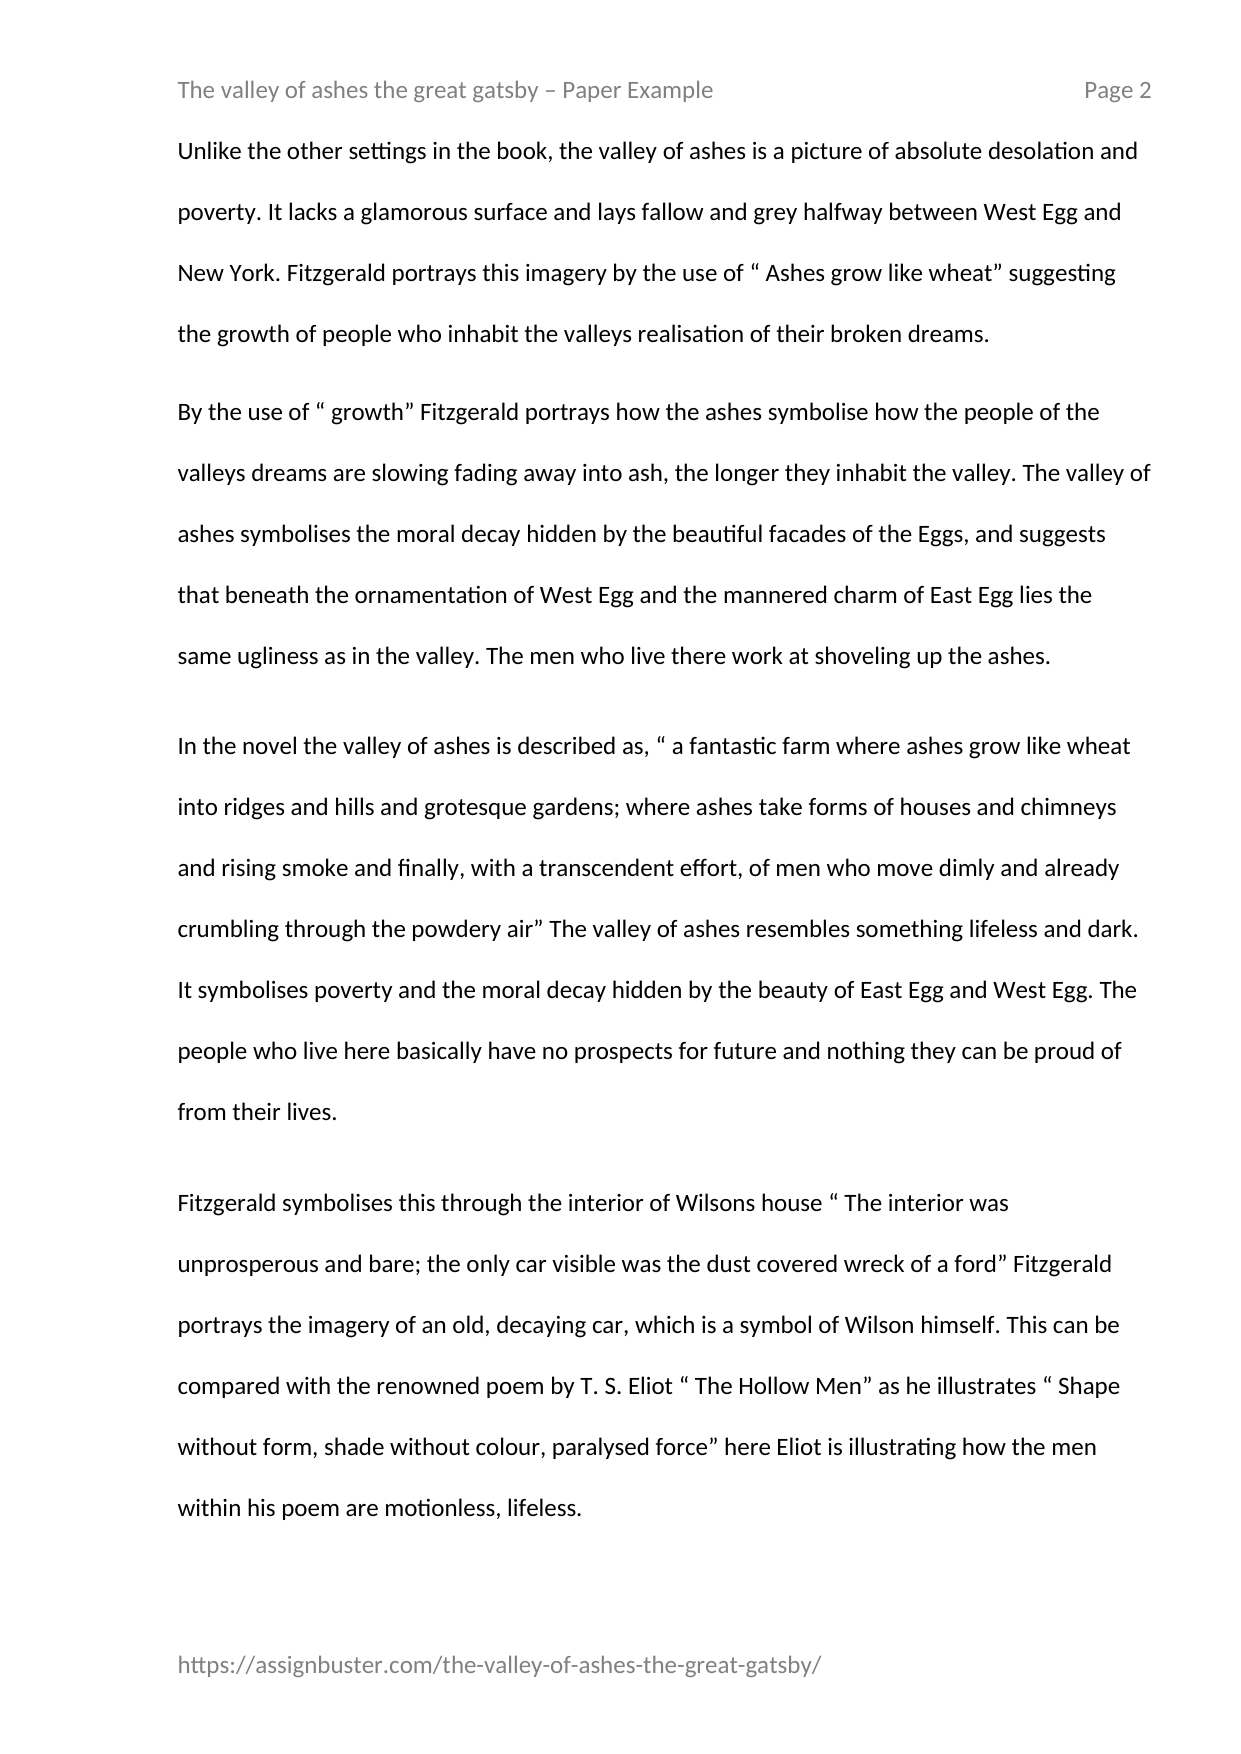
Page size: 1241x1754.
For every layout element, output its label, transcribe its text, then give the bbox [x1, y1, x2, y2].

text By the use of “ growth” Fitzgerald portrays how the ashes symbolise how the people of the valleys dreams are slowing fading away into ash, the longer they inhabit the valley. The valley of ashes symbolises the moral decay hidden by the beautiful facades of the Eggs, and suggests that beneath the ornamentation of West Egg and the mannered charm of East Egg lies the same ugliness as in the valley. The men who live there work at shoveling up the ashes. [177, 396, 1152, 670]
text In the novel the valley of ashes is described as, “ a fantastic farm where ashes grow like wheat into ridges and hills and grotesque gardens; where ashes take forms of houses and chimneys and rising smoke and finally, with a transcendent effort, of men who move dimly and already crumbling through the powdery air” The valley of ashes resembles something lifeless and dark. It symbolises poverty and the moral decay hidden by the beauty of East Egg and West Egg. The people who live here basically have no prospects for future and nothing they can be proud of from their lives. [177, 730, 1152, 1127]
text Unlike the other settings in the book, the valley of ashes is a picture of absolute desolation and poverty. It lacks a glamorous surface and lays fallow and grey halfway between West Egg and New York. Fitzgerald portrays this imagery by the use of “ Ashes grow like wheat” suggesting the growth of people who inhabit the valleys realisation of their broken dreams. [177, 135, 1152, 348]
text Fitzgerald symbolises this through the interior of Wilsons house “ The interior was unprosperous and bare; the only car visible was the dust covered wreck of a ford” Fitzgerald portrays the imagery of an old, decaying car, which is a symbol of Wilson himself. This can be compared with the renowned poem by T. S. Eliot “ The Hollow Men” as he illustrates “ Shape without form, shade without colour, paralysed force” here Eliot is illustrating how the men within his poem are motionless, lifeless. [177, 1187, 1152, 1523]
